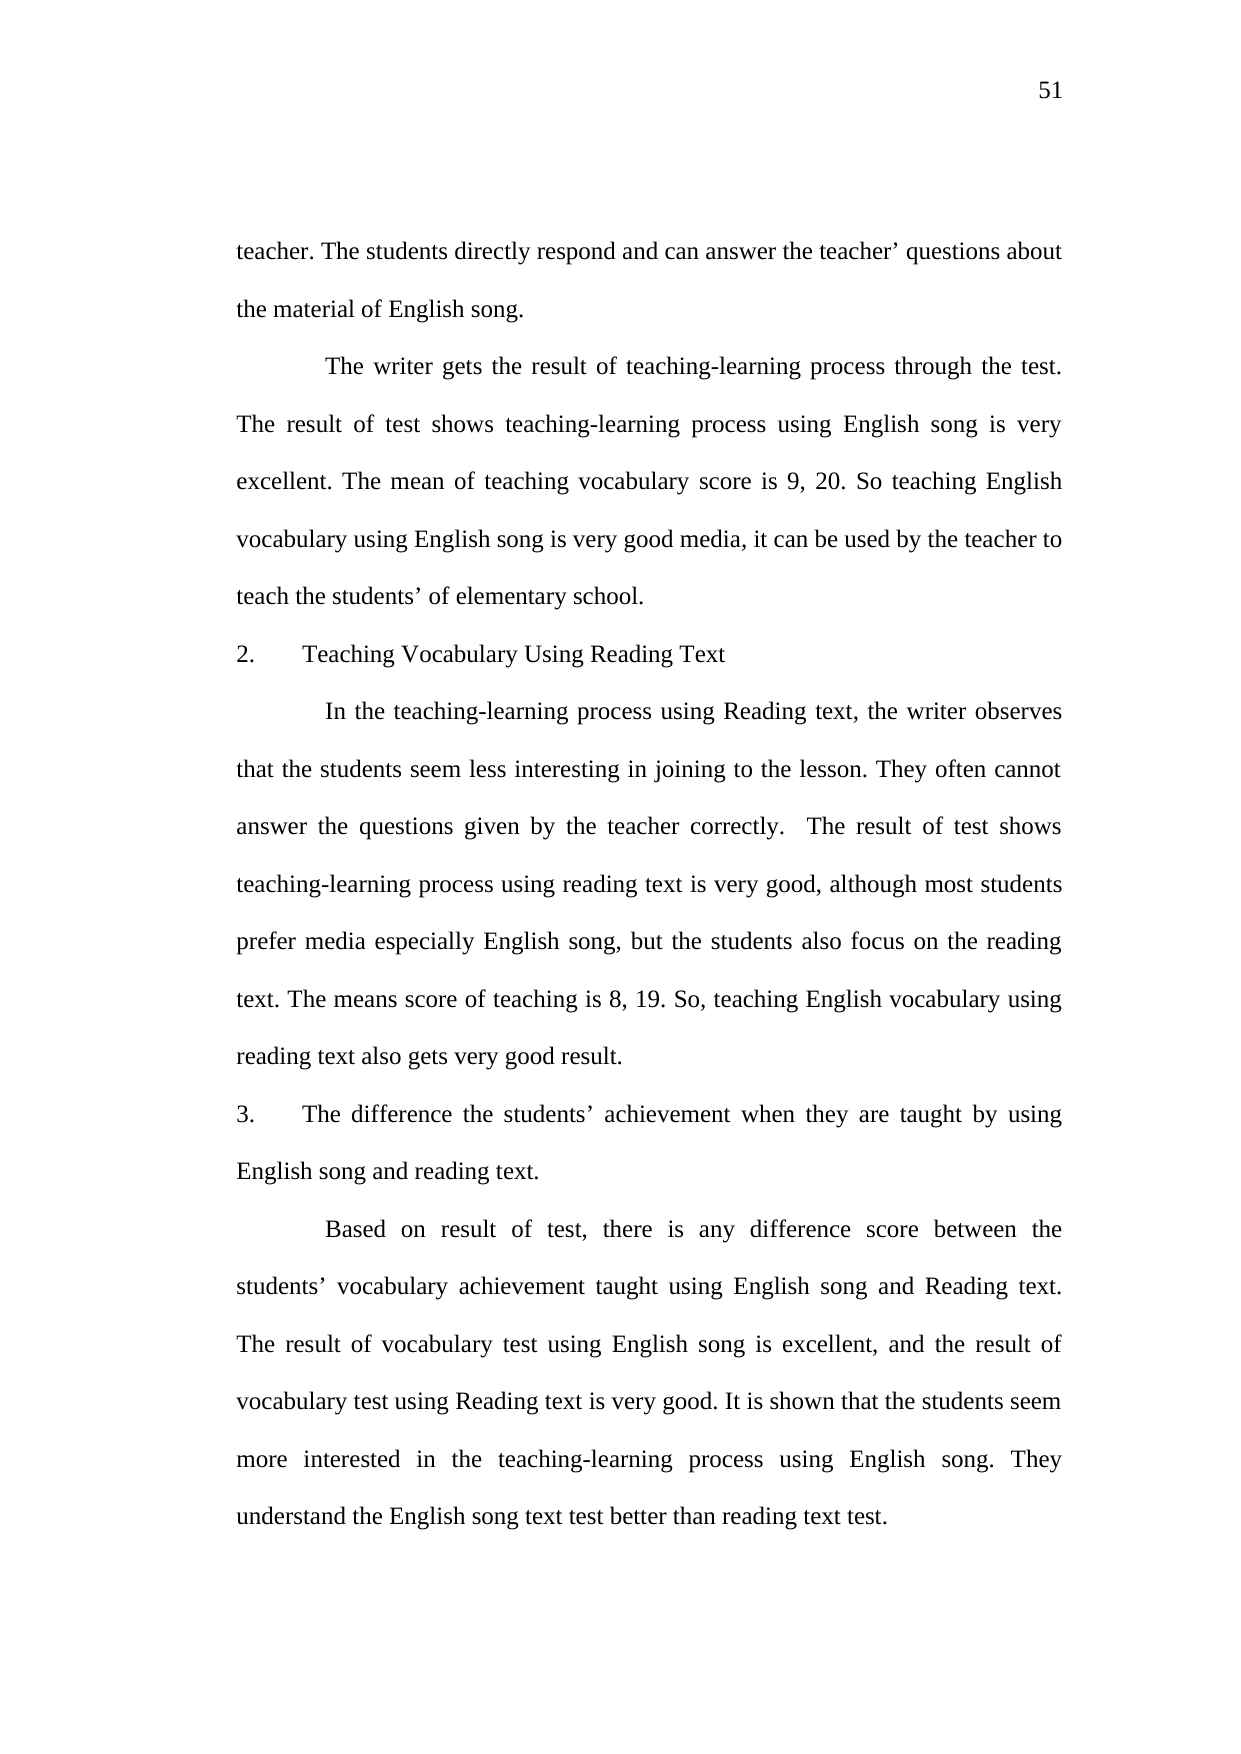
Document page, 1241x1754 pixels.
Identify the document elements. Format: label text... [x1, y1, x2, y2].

list Based on result of test, there is any difference score between the students’ vocabulary achievement taught using English song and Reading text. The result of vocabulary test using English song is excellent, and the result of vocabulary test using Reading text is very good. It is shown that the students seem more interested in the teaching-learning process using English song. They understand the English song text test better than reading text test. [236, 1214, 1063, 1530]
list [236, 236, 1063, 322]
list In the teaching-learning process using Reading text, the writer observes that the students seem less interesting in joining to the lesson. They often cannot answer the questions given by the teacher correctly. The result of test shows teaching-learning process using reading text is very good, although most students prefer media especially English song, but the students also focus on the reading text. The means score of teaching is 8, 19. So, teaching English vocabulary using reading text also gets very good result. [236, 696, 1063, 1070]
list The difference the students’ achievement when they are taught by using English song and reading text. [236, 1099, 1063, 1185]
list The writer gets the result of teaching-learning process through the test. The result of test shows teaching-learning process using English song is very excellent. The mean of teaching vocabulary score is 9, 20. So teaching English vocabulary using English song is very good media, it can be used by the teacher to teach the students’ of elementary school. [236, 351, 1063, 610]
list Teaching Vocabulary Using Reading Text [236, 639, 1063, 667]
